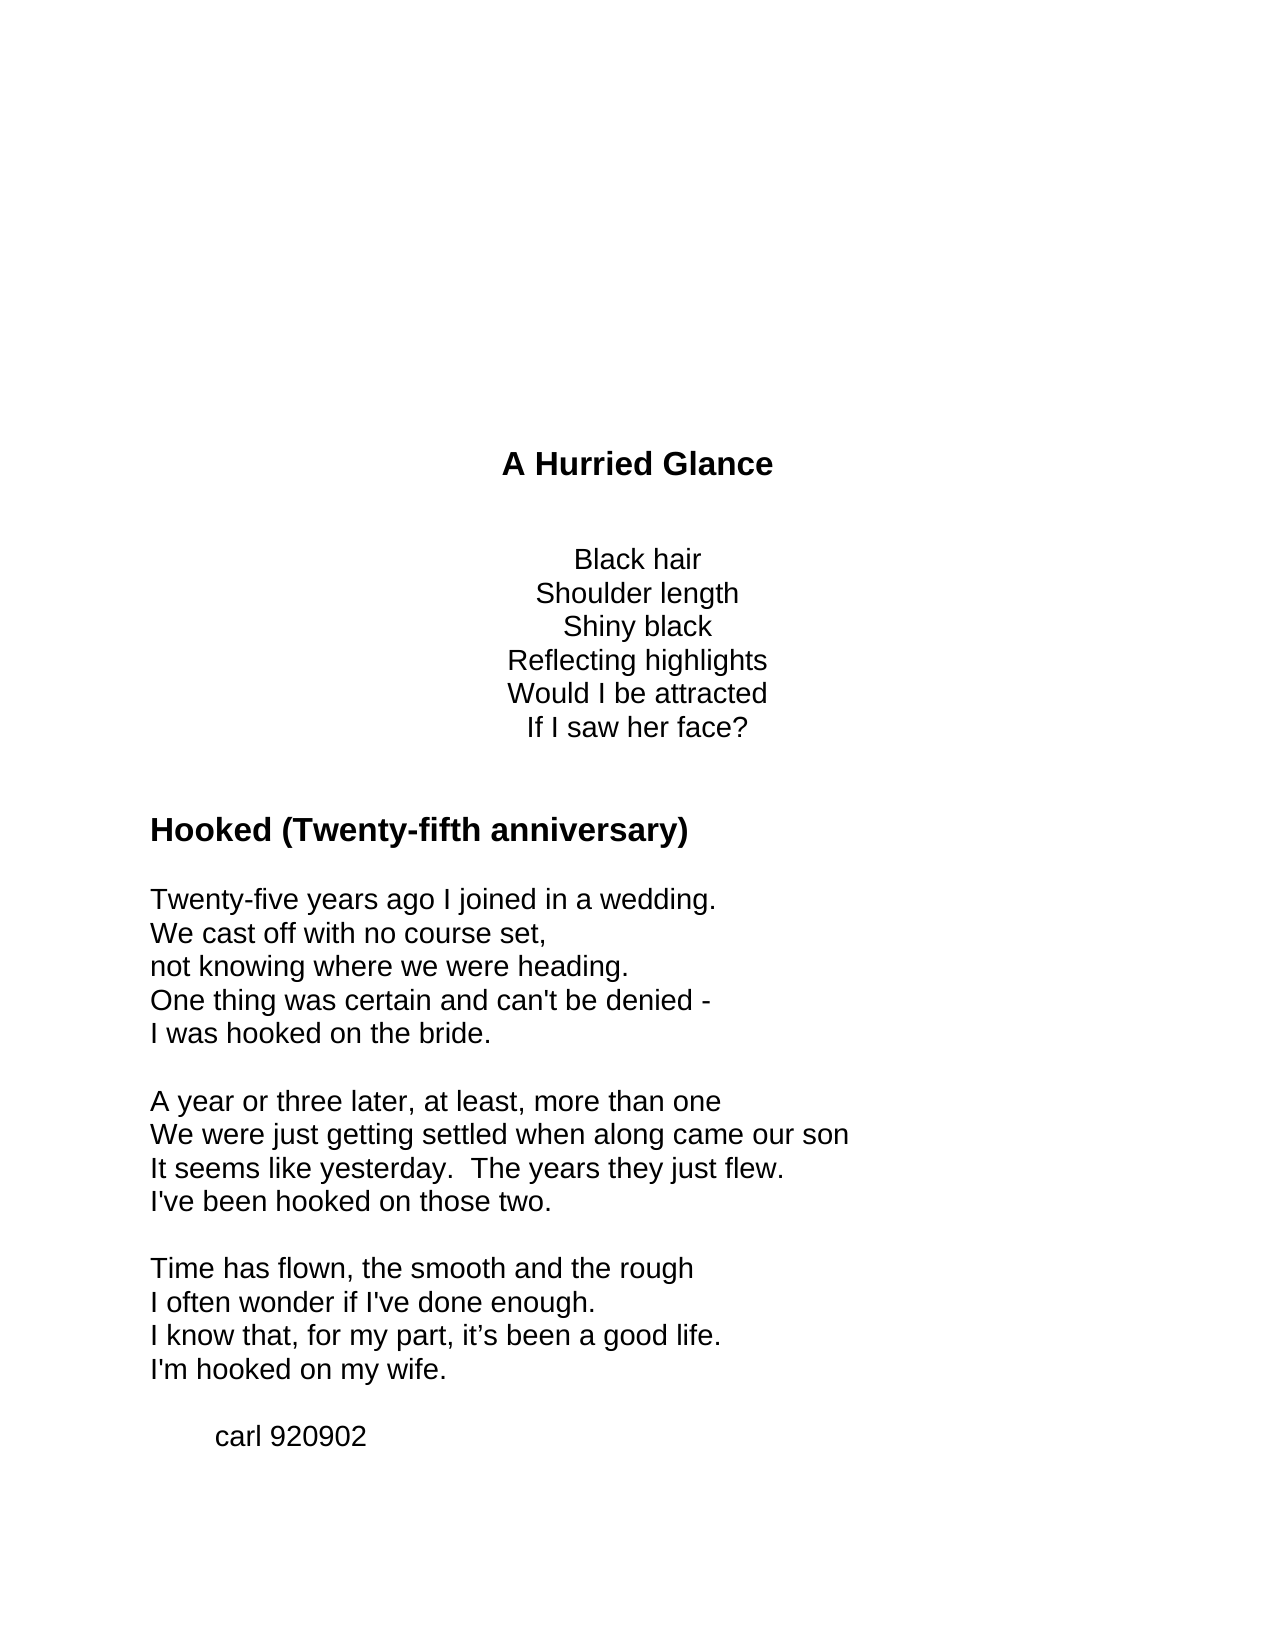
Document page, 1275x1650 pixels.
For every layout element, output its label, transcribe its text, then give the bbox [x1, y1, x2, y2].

text I'm hooked on my wife. [150, 1352, 1125, 1386]
text I've been hooked on those two. [150, 1184, 1125, 1218]
text We cast off with no course set, [150, 916, 1125, 949]
text Time has flown, the smooth and the rough [150, 1251, 1125, 1285]
text Black hair [150, 542, 1125, 576]
text One thing was certain and can't be denied - [150, 983, 1125, 1017]
text not knowing where we were heading. [150, 949, 1125, 983]
text It seems like yesterday. The years they just flew. [150, 1151, 1125, 1184]
text Would I be attracted [150, 676, 1125, 710]
text A Hurried Glance [150, 443, 1125, 482]
text carl 920902 [150, 1419, 1125, 1453]
text If I saw her face? [150, 710, 1125, 743]
text I often wonder if I've done enough. [150, 1285, 1125, 1318]
text A year or three later, at least, more than one [150, 1084, 1125, 1117]
text I was hooked on the bride. [150, 1017, 1125, 1050]
text Hooked (Twenty-fifth anniversary) [150, 810, 1125, 849]
text Twenty-five years ago I joined in a wedding. [150, 882, 1125, 916]
text We were just getting settled when along came our son [150, 1117, 1125, 1151]
text I know that, for my part, it’s been a good life. [150, 1318, 1125, 1352]
text Shoulder length [150, 576, 1125, 609]
text Reflecting highlights [150, 643, 1125, 676]
text Shiny black [150, 609, 1125, 643]
